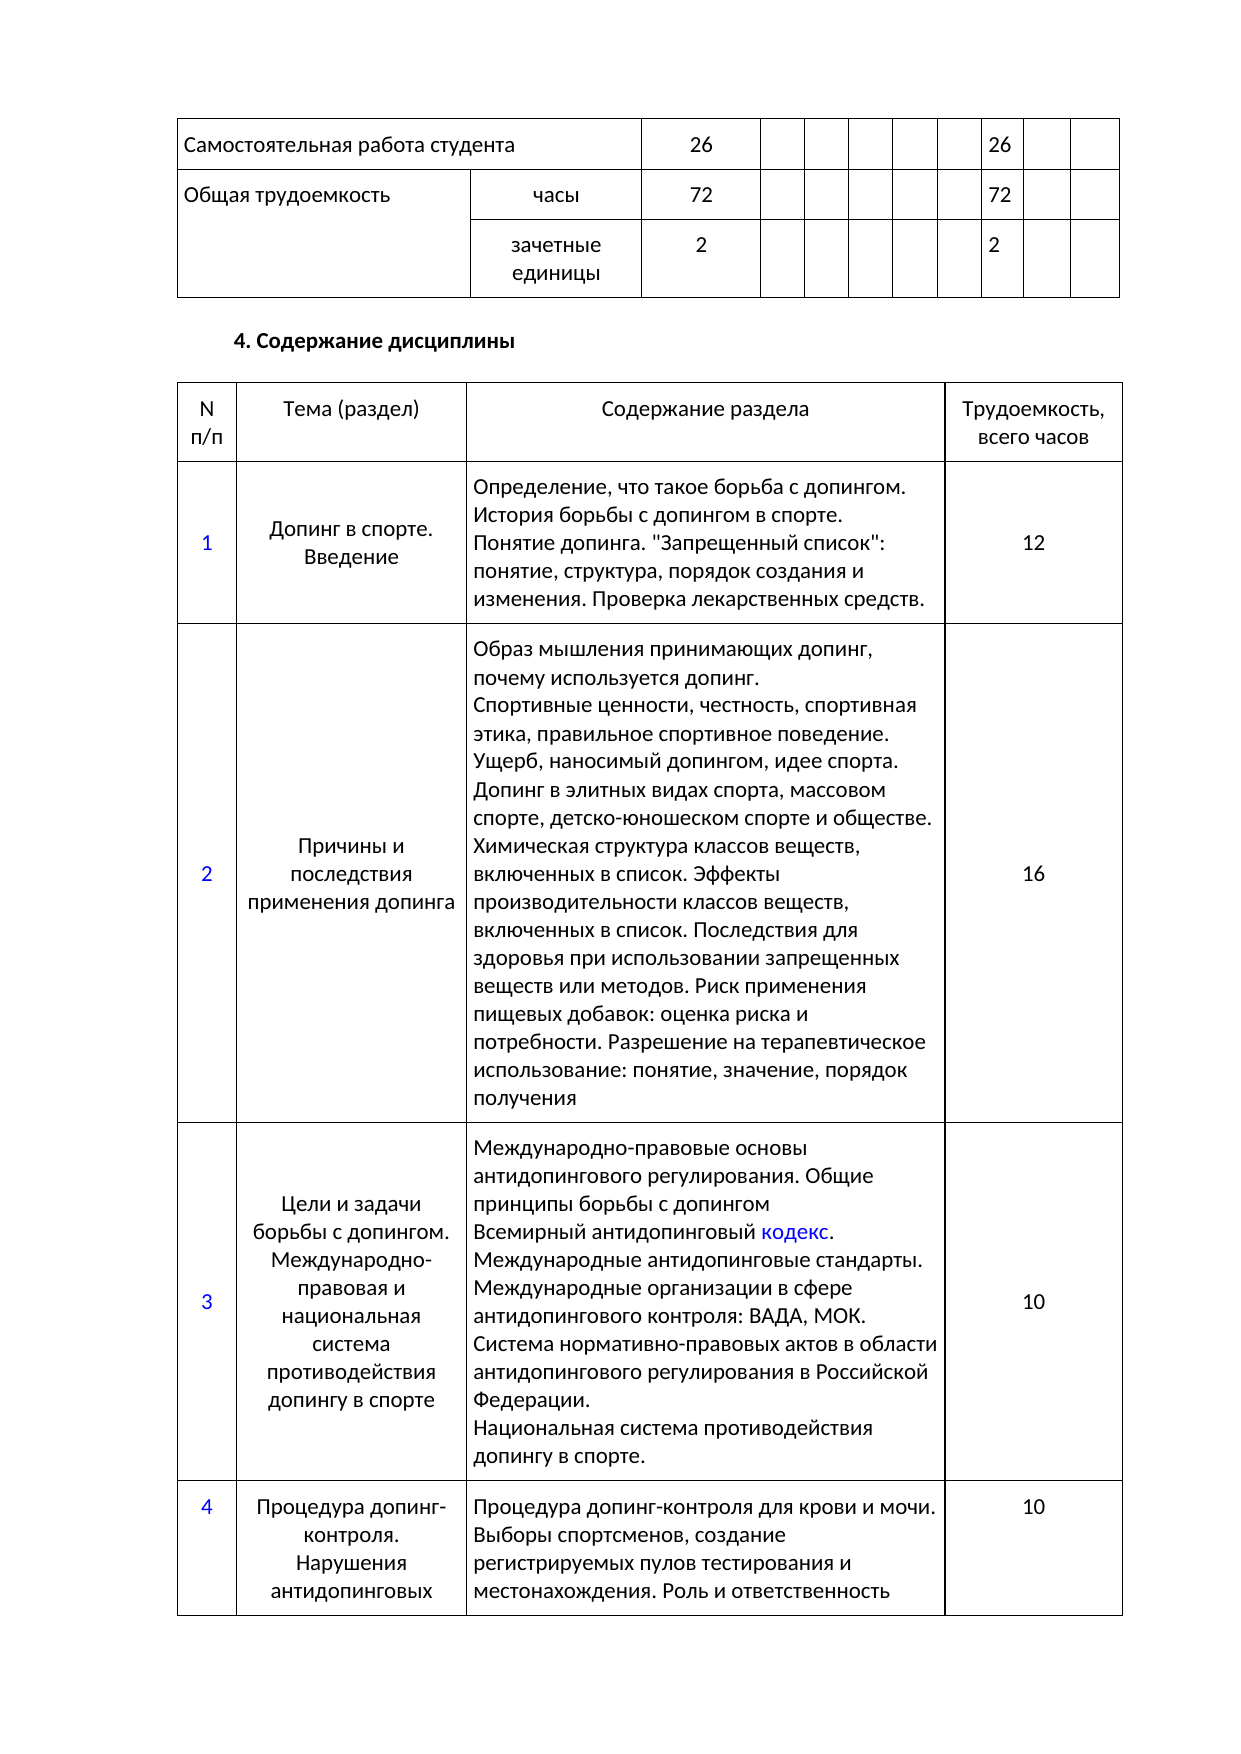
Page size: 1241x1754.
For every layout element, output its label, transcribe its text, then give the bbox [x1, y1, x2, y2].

table_header Содержание раздела [467, 383, 944, 461]
table_header N п/п [178, 383, 236, 461]
table_cell [938, 220, 981, 297]
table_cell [237, 1481, 466, 1614]
table_cell 3 [178, 1123, 236, 1480]
table_cell 4 [178, 1481, 236, 1614]
table_cell [1071, 220, 1119, 297]
table_cell [938, 119, 981, 168]
table_cell 26 [982, 119, 1023, 168]
table_cell 10 [946, 1481, 1122, 1614]
table_cell 2 [982, 220, 1023, 297]
table_cell [1024, 119, 1070, 168]
table_cell [849, 220, 892, 297]
table_cell Общая трудоемкость [178, 170, 470, 297]
table_cell [1071, 119, 1119, 168]
table_cell 26 [642, 119, 760, 168]
table_cell [938, 170, 981, 219]
table_cell 72 [642, 170, 760, 219]
table_cell [805, 119, 848, 168]
table_cell Образ мышления принимающих допинг, почему используется допинг. Спортивные ценности, честность, спортивная этика, правильное спортивное поведение. Ущерб, наносимый допингом, идее спорта. Допинг в элитных видах спорта, массовом спорте, детско-юношеском спорте и обществе. Химическая структура классов веществ, включенных в список. Эффекты производительности классов веществ, включенных в список. Последствия для здоровья при использовании запрещенных веществ или методов. Риск применения пищевых добавок: оценка риска и потребности. Разрешение на терапевтическое использование: понятие, значение, порядок получения [467, 624, 944, 1122]
table_cell [893, 119, 937, 168]
table_cell [805, 170, 848, 219]
table_cell [761, 119, 804, 168]
title 4. Содержание дисциплины [177, 326, 1152, 354]
table_cell зачетные единицы [471, 220, 641, 297]
table_cell [893, 170, 937, 219]
table_cell 16 [946, 624, 1122, 1122]
table_cell Допинг в спорте. Введение [237, 462, 466, 623]
table_cell 72 [982, 170, 1023, 219]
table_cell [1071, 170, 1119, 219]
table_cell Международно-правовые основы антидопингового регулирования. Общие принципы борьбы с допингом Всемирный антидопинговый кодекс. Международные антидопинговые стандарты. Международные организации в сфере антидопингового контроля: ВАДА, МОК. Система нормативно-правовых актов в области антидопингового регулирования в Российской Федерации. Национальная система противодействия допингу в спорте. [467, 1123, 944, 1480]
table_cell [761, 170, 804, 219]
table_cell 2 [642, 220, 760, 297]
table_cell Цели и задачи борьбы с допингом. Международно-правовая и национальная система противодействия допингу в спорте [237, 1123, 466, 1480]
table_cell [805, 220, 848, 297]
table_cell [849, 119, 892, 168]
table_cell 12 [946, 462, 1122, 623]
table_cell [849, 170, 892, 219]
table_cell Причины и последствия применения допинга [237, 624, 466, 1122]
table_cell [1024, 170, 1070, 219]
table_cell [893, 220, 937, 297]
table_cell 10 [946, 1123, 1122, 1480]
table_header Тема (раздел) [237, 383, 466, 461]
table_cell [1024, 220, 1070, 297]
table_cell часы [471, 170, 641, 219]
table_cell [467, 1481, 944, 1614]
table_cell 1 [178, 462, 236, 623]
table_cell 2 [178, 624, 236, 1122]
table_cell Самостоятельная работа студента [178, 119, 641, 168]
table_header Трудоемкость, всего часов [946, 383, 1122, 461]
table_cell [761, 220, 804, 297]
table_cell Определение, что такое борьба с допингом. История борьбы с допингом в спорте. Понятие допинга. "Запрещенный список": понятие, структура, порядок создания и изменения. Проверка лекарственных средств. [467, 462, 944, 623]
